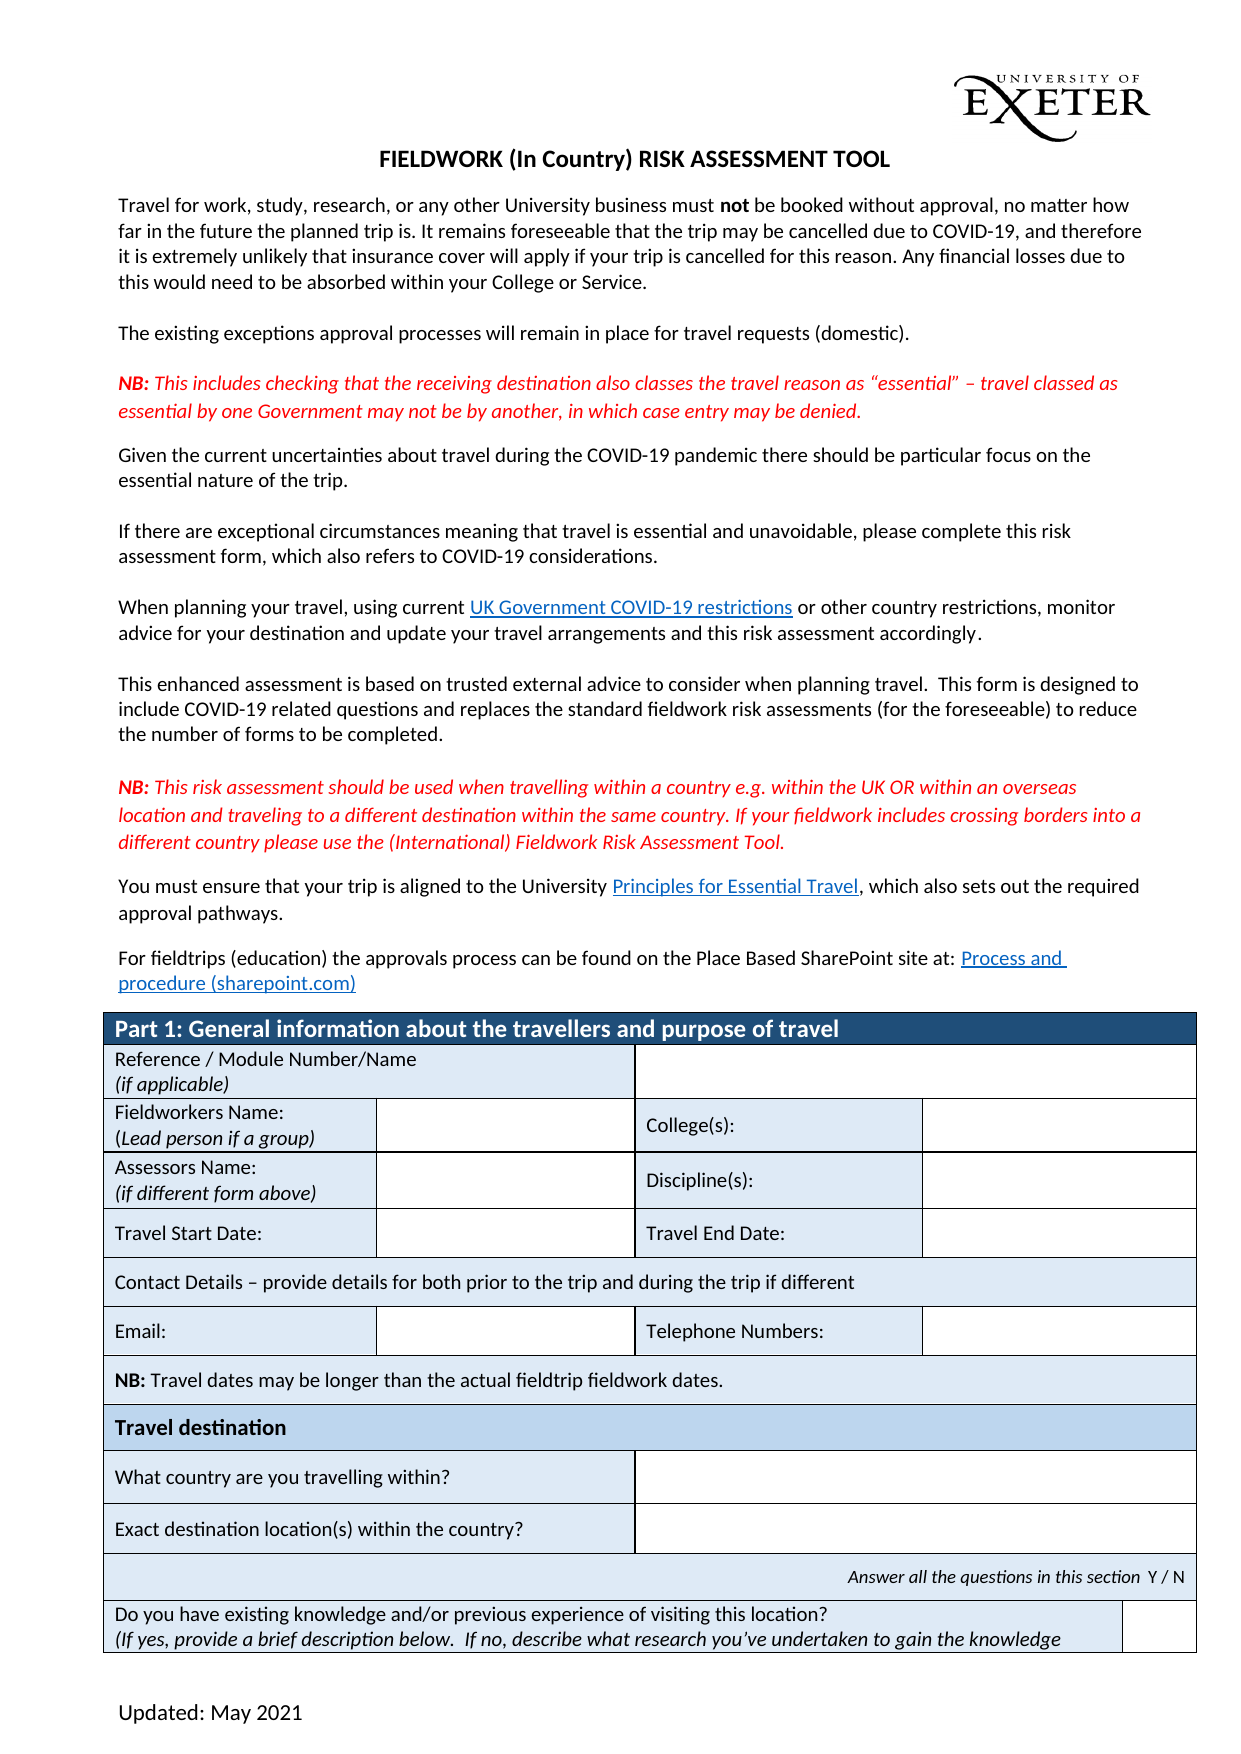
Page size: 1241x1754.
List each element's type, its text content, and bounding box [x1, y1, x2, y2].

text Travel for work, study, research, or any other University business must not be booked without approval, no matter how far in the future the planned trip is. It remains foreseeable that the trip may be cancelled due to COVID-19, and therefore it is extremely unlikely that insurance cover will apply if your trip is cancelled for this reason. Any financial losses due to this would need to be absorbed within your College or Service. [118, 193, 1152, 294]
table_cell NB: Travel dates may be longer than the actual fieldtrip fieldwork dates. [104, 1356, 1196, 1403]
table_cell Travel End Date: [636, 1209, 922, 1257]
table_cell [636, 1045, 1196, 1098]
table_cell Travel Start Date: [104, 1209, 376, 1257]
table_cell [377, 1307, 634, 1354]
text NB: This includes checking that the receiving destination also classes the travel reason as “essential” – travel classed as essential by one Government may not be by another, in which case entry may be denied. [118, 371, 1152, 423]
table_cell Email: [104, 1307, 376, 1354]
table_cell [1123, 1601, 1196, 1652]
table_cell Exact destination location(s) within the country? [104, 1504, 634, 1553]
table_cell Discipline(s): [636, 1153, 922, 1208]
table_header Part 1: General information about the travellers and purpose of travel [104, 1013, 1196, 1044]
table_cell [636, 1451, 1196, 1503]
table_cell College(s): [636, 1099, 922, 1151]
text You must ensure that your trip is aligned to the University Principles for Essential Travel, which also sets out the required approval pathways. [118, 873, 1152, 926]
text NB: This risk assessment should be used when travelling within a country e.g. within the UK OR within an overseas location and traveling to a different destination within the same country. If your fieldwork includes crossing borders into a different country please use the (International) Fieldwork Risk Assessment Tool. [118, 774, 1152, 854]
table_cell [923, 1099, 1196, 1151]
table_cell [377, 1099, 634, 1151]
table_cell Answer all the questions in this section Y / N [104, 1554, 1196, 1600]
text FIELDWORK (In Country) RISK ASSESSMENT TOOL [118, 143, 1152, 173]
table_cell Telephone Numbers: [636, 1307, 922, 1354]
table_cell Fieldworkers Name: (Lead person if a group) [104, 1099, 376, 1151]
table_cell [636, 1504, 1196, 1553]
text When planning your travel, using current UK Government COVID-19 restrictions or other country restrictions, monitor advice for your destination and update your travel arrangements and this risk assessment accordingly. [118, 594, 1152, 645]
table_cell [923, 1153, 1196, 1208]
table_cell Reference / Module Number/Name (if applicable) [104, 1045, 634, 1098]
text If there are exceptional circumstances meaning that travel is essential and unavoidable, please complete this risk assessment form, which also refers to COVID-19 considerations. [659, 518, 1152, 569]
table_cell Assessors Name: (if different form above) [104, 1153, 376, 1208]
table_cell [377, 1153, 634, 1208]
table_cell [923, 1209, 1196, 1257]
table_cell [377, 1209, 634, 1257]
table_cell Contact Details – provide details for both prior to the trip and during the trip if different [104, 1258, 1196, 1306]
table_cell Travel destination [104, 1405, 1196, 1450]
table_cell What country are you travelling within? [104, 1451, 634, 1503]
text Given the current uncertainties about travel during the COVID-19 pandemic there should be particular focus on the essential nature of the trip. [118, 442, 1152, 493]
table_cell [923, 1307, 1196, 1354]
text This enhanced assessment is based on trusted external advice to consider when planning travel. This form is designed to include COVID-19 related questions and replaces the standard fieldwork risk assessments (for the foreseeable) to reduce the number of forms to be completed. [118, 671, 1152, 747]
text The existing exceptions approval processes will remain in place for travel requests (domestic). [118, 320, 1152, 345]
text For fieldtrips (education) the approvals process can be found on the Place Based SharePoint site at: Process and procedure (sharepoint.com) [118, 945, 1152, 996]
picture [952, 73, 1152, 143]
